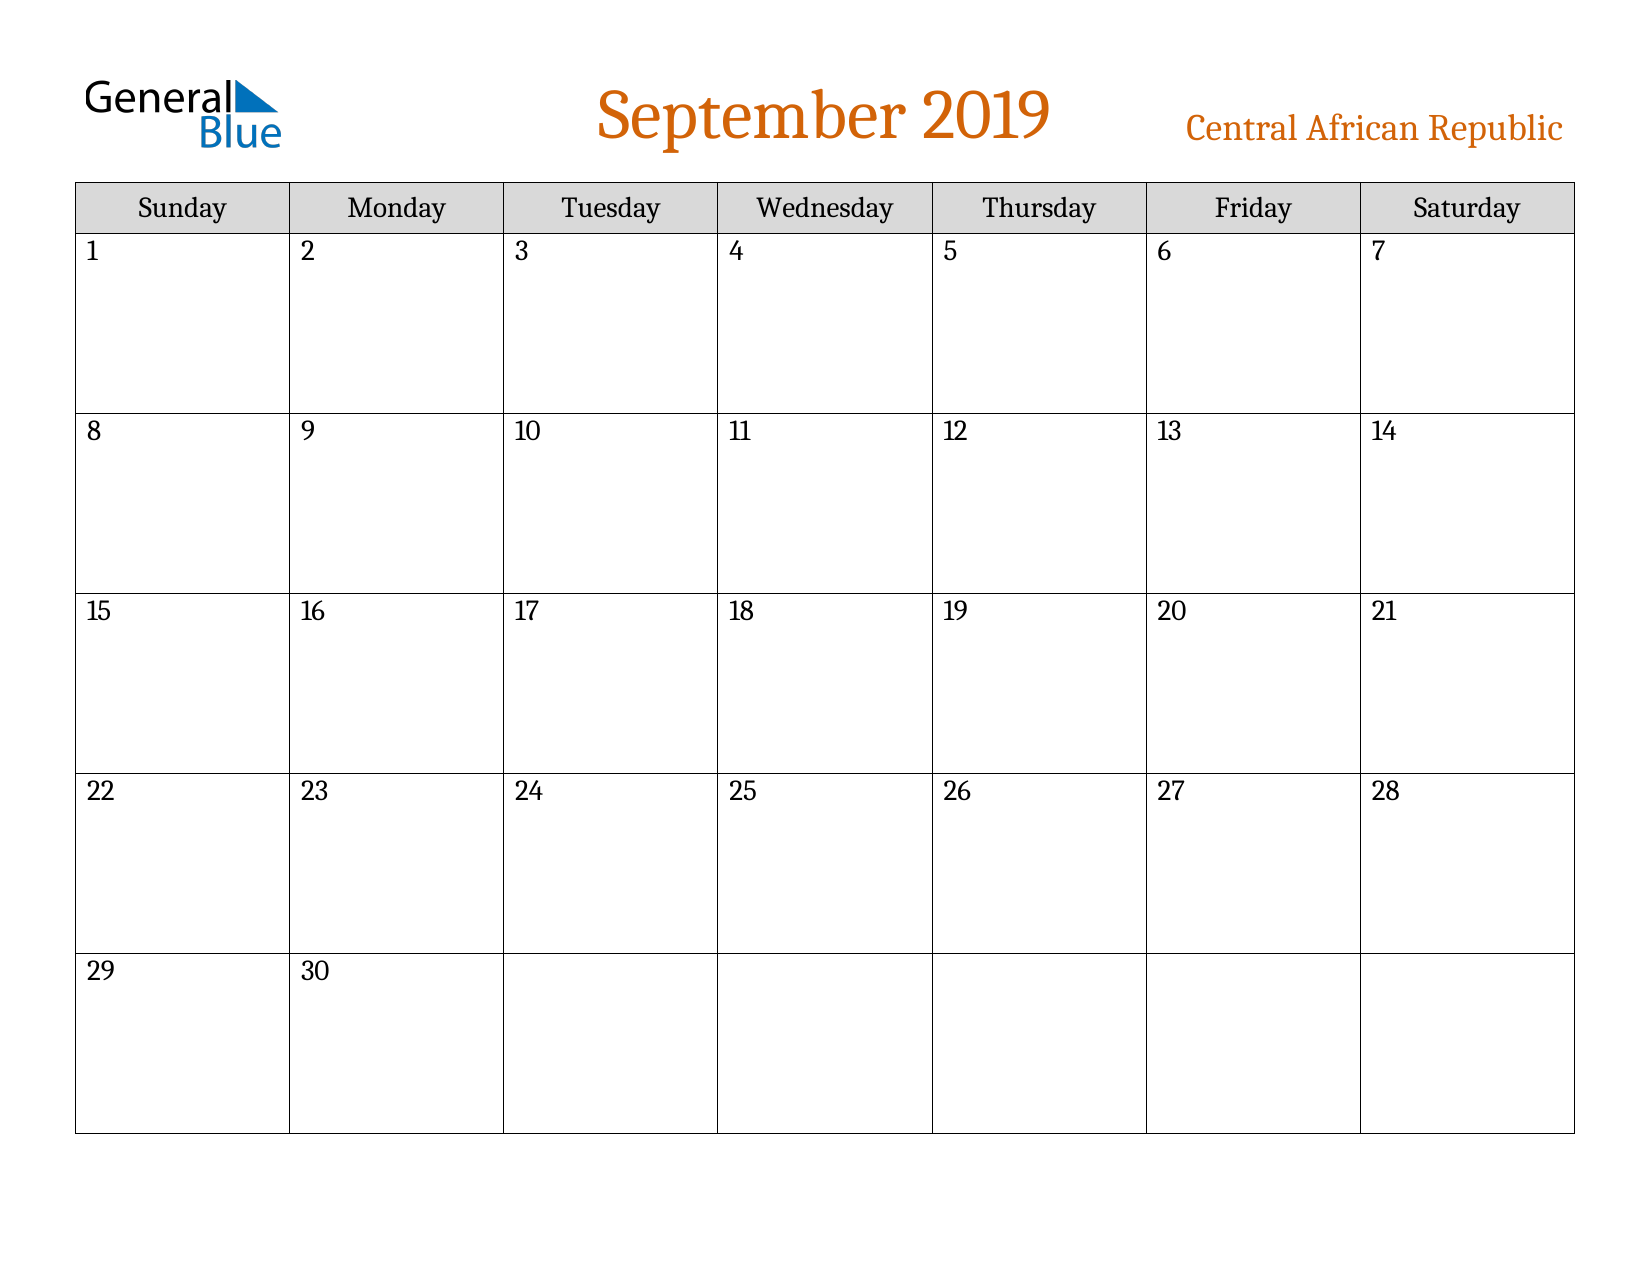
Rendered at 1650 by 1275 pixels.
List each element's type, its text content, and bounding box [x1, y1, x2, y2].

table_cell [76, 630, 289, 773]
table_cell [76, 450, 289, 593]
table_cell Wednesday [718, 183, 932, 233]
table_header September 2019 [504, 75, 1146, 182]
table_cell [1361, 630, 1574, 773]
table_cell [290, 270, 503, 413]
table_cell [1361, 810, 1574, 953]
table_cell [718, 990, 932, 1133]
table_cell [504, 270, 717, 413]
table_cell [1361, 990, 1574, 1133]
table_cell [290, 630, 503, 773]
table_cell 23 [290, 774, 503, 810]
table_cell 1 [76, 234, 289, 270]
table_cell 26 [933, 774, 1146, 810]
table_cell Monday [290, 183, 503, 233]
table_cell 28 [1361, 774, 1574, 810]
table_cell [504, 990, 717, 1133]
table_cell [933, 810, 1146, 953]
table_cell 7 [1361, 234, 1574, 270]
table_cell [290, 810, 503, 953]
table_cell [933, 630, 1146, 773]
table_cell 11 [718, 414, 932, 450]
table_cell [1147, 450, 1360, 593]
table_cell [933, 270, 1146, 413]
table_cell 24 [504, 774, 717, 810]
table_cell [504, 630, 717, 773]
picture [86, 80, 281, 148]
table_cell 13 [1147, 414, 1360, 450]
table_cell [76, 810, 289, 953]
table_cell Thursday [933, 183, 1146, 233]
table_cell [933, 954, 1146, 990]
table_cell 22 [76, 774, 289, 810]
table_cell [933, 990, 1146, 1133]
table_cell [1147, 270, 1360, 413]
table_cell 15 [76, 594, 289, 630]
table_cell [76, 990, 289, 1133]
table_cell [504, 450, 717, 593]
table_cell 5 [933, 234, 1146, 270]
table_cell 8 [76, 414, 289, 450]
table_cell 14 [1361, 414, 1574, 450]
table_cell 2 [290, 234, 503, 270]
table_cell [718, 270, 932, 413]
table_cell 9 [290, 414, 503, 450]
table_cell [1361, 954, 1574, 990]
table_cell Friday [1147, 183, 1360, 233]
table_cell Saturday [1361, 183, 1574, 233]
table_cell 19 [933, 594, 1146, 630]
table_cell [76, 270, 289, 413]
table_cell 20 [1147, 594, 1360, 630]
table_cell [718, 954, 932, 990]
table_cell 30 [290, 954, 503, 990]
table_cell 21 [1361, 594, 1574, 630]
table_cell 25 [718, 774, 932, 810]
table_cell [504, 810, 717, 953]
table_cell 16 [290, 594, 503, 630]
table_cell Sunday [76, 183, 289, 233]
table_cell [1361, 450, 1574, 593]
table_cell [933, 450, 1146, 593]
table_cell [1361, 270, 1574, 413]
table_cell [1147, 990, 1360, 1133]
table_cell 29 [76, 954, 289, 990]
table_cell Tuesday [504, 183, 717, 233]
table_cell [1147, 630, 1360, 773]
table_cell 10 [504, 414, 717, 450]
table_cell [290, 450, 503, 593]
table_cell [1147, 810, 1360, 953]
table_cell [718, 810, 932, 953]
table_cell [504, 954, 717, 990]
table_cell [1147, 954, 1360, 990]
table_cell 12 [933, 414, 1146, 450]
table_cell 27 [1147, 774, 1360, 810]
table_cell [718, 450, 932, 593]
table_cell [290, 990, 503, 1133]
table_header [76, 75, 503, 182]
table_cell 4 [718, 234, 932, 270]
table_cell [718, 630, 932, 773]
table_cell 18 [718, 594, 932, 630]
table_cell 6 [1147, 234, 1360, 270]
table_cell 17 [504, 594, 717, 630]
table_header Central African Republic [1146, 75, 1574, 182]
table_cell 3 [504, 234, 717, 270]
